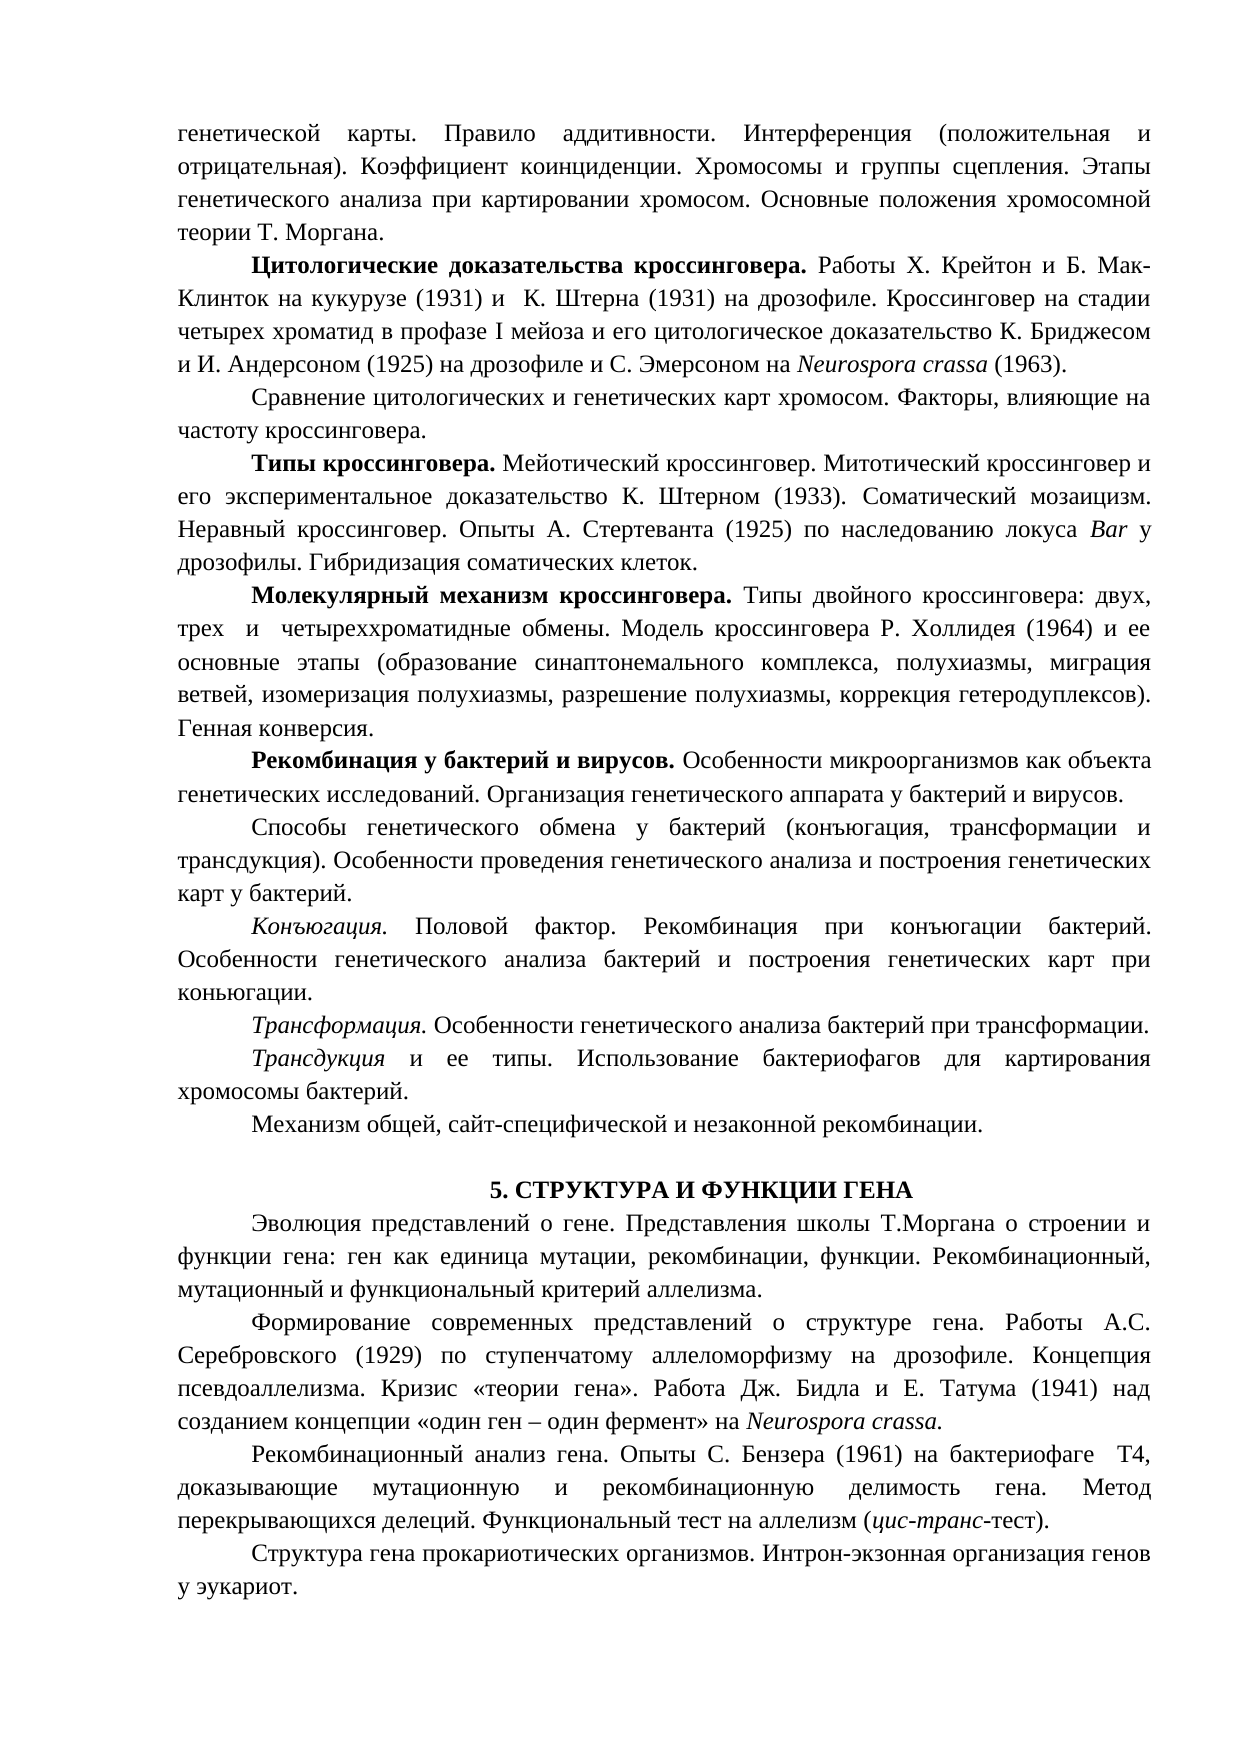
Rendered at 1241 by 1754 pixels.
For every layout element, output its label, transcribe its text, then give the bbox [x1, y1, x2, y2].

text Трансдукция и ее типы. Использование бактериофагов для картирования хромосомы бактерий. [177, 1043, 1152, 1104]
text Эволюция представлений о гене. Представления школы Т.Моргана о строении и функции гена: ген как единица мутации, рекомбинации, функции. Рекомбинационный, мутационный и функциональный критерий аллелизма. [177, 1208, 1152, 1303]
text Цитологические доказательства кроссинговера. Работы Х. Крейтон и Б. Мак-Клинток на кукурузе (1931) и К. Штерна (1931) на дрозофиле. Кроссинговер на стадии четырех хроматид в профазе I мейоза и его цитологическое доказательство К. Бриджесом и И. Андерсоном (1925) на дрозофиле и С. Эмерсоном на Neurospora crassa (1963). [177, 250, 1152, 378]
text Трансформация. Особенности генетического анализа бактерий при трансформации. [177, 1010, 1152, 1038]
text Способы генетического обмена у бактерий (конъюгация, трансформации и трансдукция). Особенности проведения генетического анализа и построения генетических карт у бактерий. [177, 812, 1152, 906]
text Формирование современных представлений о структуре гена. Работы А.С. Серебровского (1929) по ступенчатому аллеломорфизму на дрозофиле. Концепция псевдоаллелизма. Кризис «теории гена». Работа Дж. Бидла и Е. Татума (1941) над созданием концепции «один ген – один фермент» на Neurospora crassa. [177, 1307, 1152, 1435]
text 5. СТРУКТУРА И ФУНКЦИИ ГЕНА [177, 1175, 1152, 1204]
text Конъюгация. Половой фактор. Рекомбинация при конъюгации бактерий. Особенности генетического анализа бактерий и построения генетических карт при коньюгации. [177, 911, 1152, 1006]
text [177, 118, 1152, 246]
text Механизм общей, сайт-специфической и незаконной рекомбинации. [177, 1109, 1152, 1138]
text Рекомбинационный анализ гена. Опыты С. Бензера (1961) на бактериофаге Т4, доказывающие мутационную и рекомбинационную делимость гена. метод перекрывающихся делеций. Функциональный тест на аллелизм (цис-транс-тест). [177, 1439, 1152, 1534]
text Рекомбинация у бактерий и вирусов. Особенности микроорганизмов как объекта генетических исследований. Организация генетического аппарата у бактерий и вирусов. [177, 746, 1152, 807]
text Структура гена прокариотических организмов. Интрон-экзонная организация генов у эукариот. [177, 1538, 1152, 1600]
text Типы кроссинговера. Мейотический кроссинговер. Митотический кроссинговер и его экспериментальное доказательство К. Штерном (1933). Соматический мозаицизм. Неравный кроссинговер. Опыты А. Стертеванта (1925) по наследованию локуса Bar у дрозофилы. Гибридизация соматических клеток. [177, 448, 1152, 576]
text Сравнение цитологических и генетических карт хромосом. Факторы, влияющие на частоту кроссинговера. [177, 382, 1152, 444]
text Молекулярный механизм кроссинговера. Типы двойного кроссинговера: двух, трех и четыреххроматидные обмены. Модель кроссинговера Р. Холлидея (1964) и ее основные этапы (образование синаптонемального комплекса, полухиазмы, миграция ветвей, изомеризация полухиазмы, разрешение полухиазмы, коррекция гетеродуплексов). Генная конверсия. [177, 581, 1152, 741]
